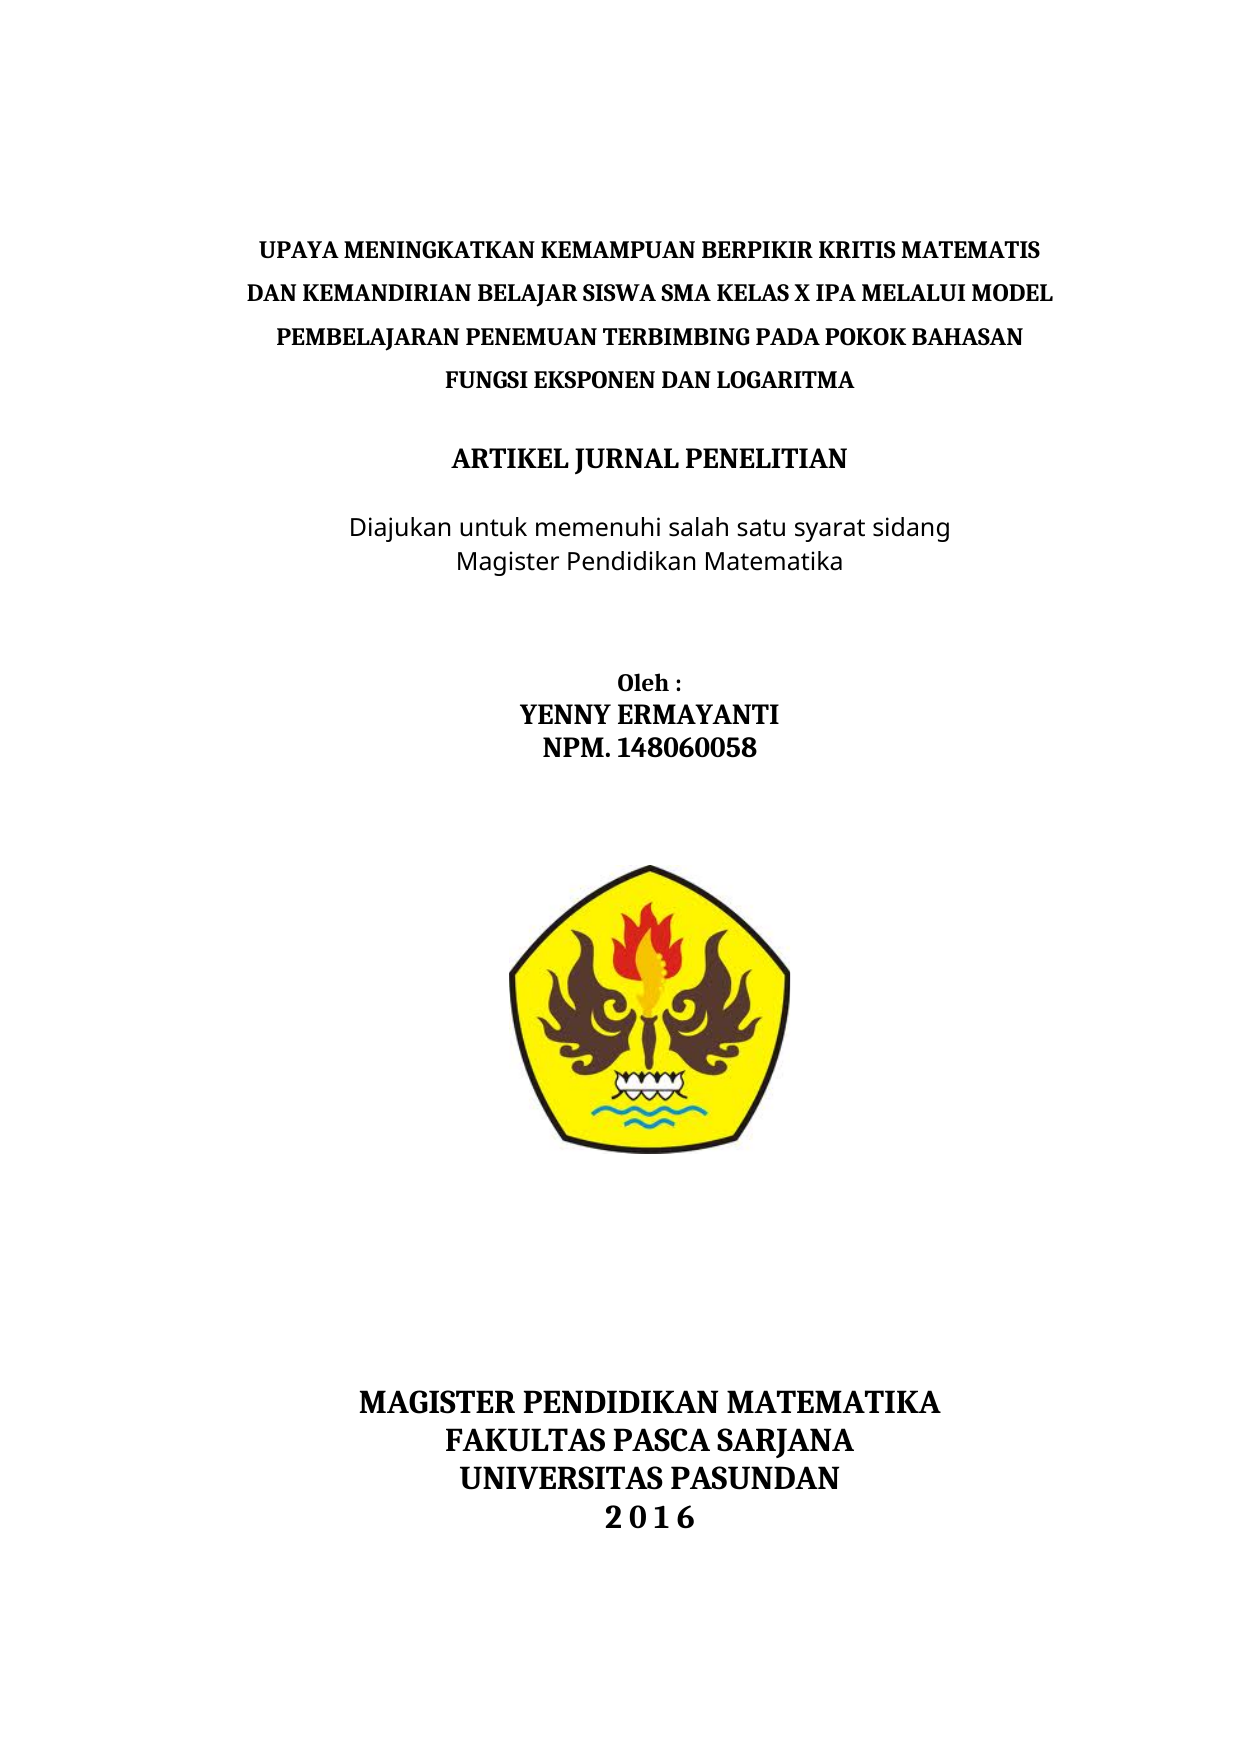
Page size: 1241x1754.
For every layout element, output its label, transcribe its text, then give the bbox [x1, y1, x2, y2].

text FUNGSI EKSPONEN DAN LOGARITMA [236, 366, 1063, 394]
text ARTIKEL JURNAL PENELITIAN [236, 442, 1063, 476]
text YENNY ERMAYANTI [236, 698, 1063, 731]
text NPM. 148060058 [236, 731, 1063, 765]
text Oleh : [236, 669, 1063, 698]
text MAGISTER PENDIDIKAN MATEMATIKA [236, 1383, 1063, 1421]
text Diajukan untuk memenuhi salah satu syarat sidang Magister Pendidikan Matematika [236, 509, 1063, 577]
subtitle 2 0 1 6 [236, 1498, 1063, 1536]
text UPAYA MENINGKATKAN KEMAMPUAN BERPIKIR KRITIS MATEMATIS DAN KEMANDIRIAN BELAJAR SISWA SMA KELAS X IPA MELALUI MODEL PEMBELAJARAN PENEMUAN TERBIMBING PADA POKOK BAHASAN [236, 236, 1063, 351]
picture [509, 865, 791, 1154]
text FAKULTAS PASCA SARJANA [236, 1421, 1063, 1460]
text UNIVERSITAS PASUNDAN [236, 1460, 1063, 1498]
